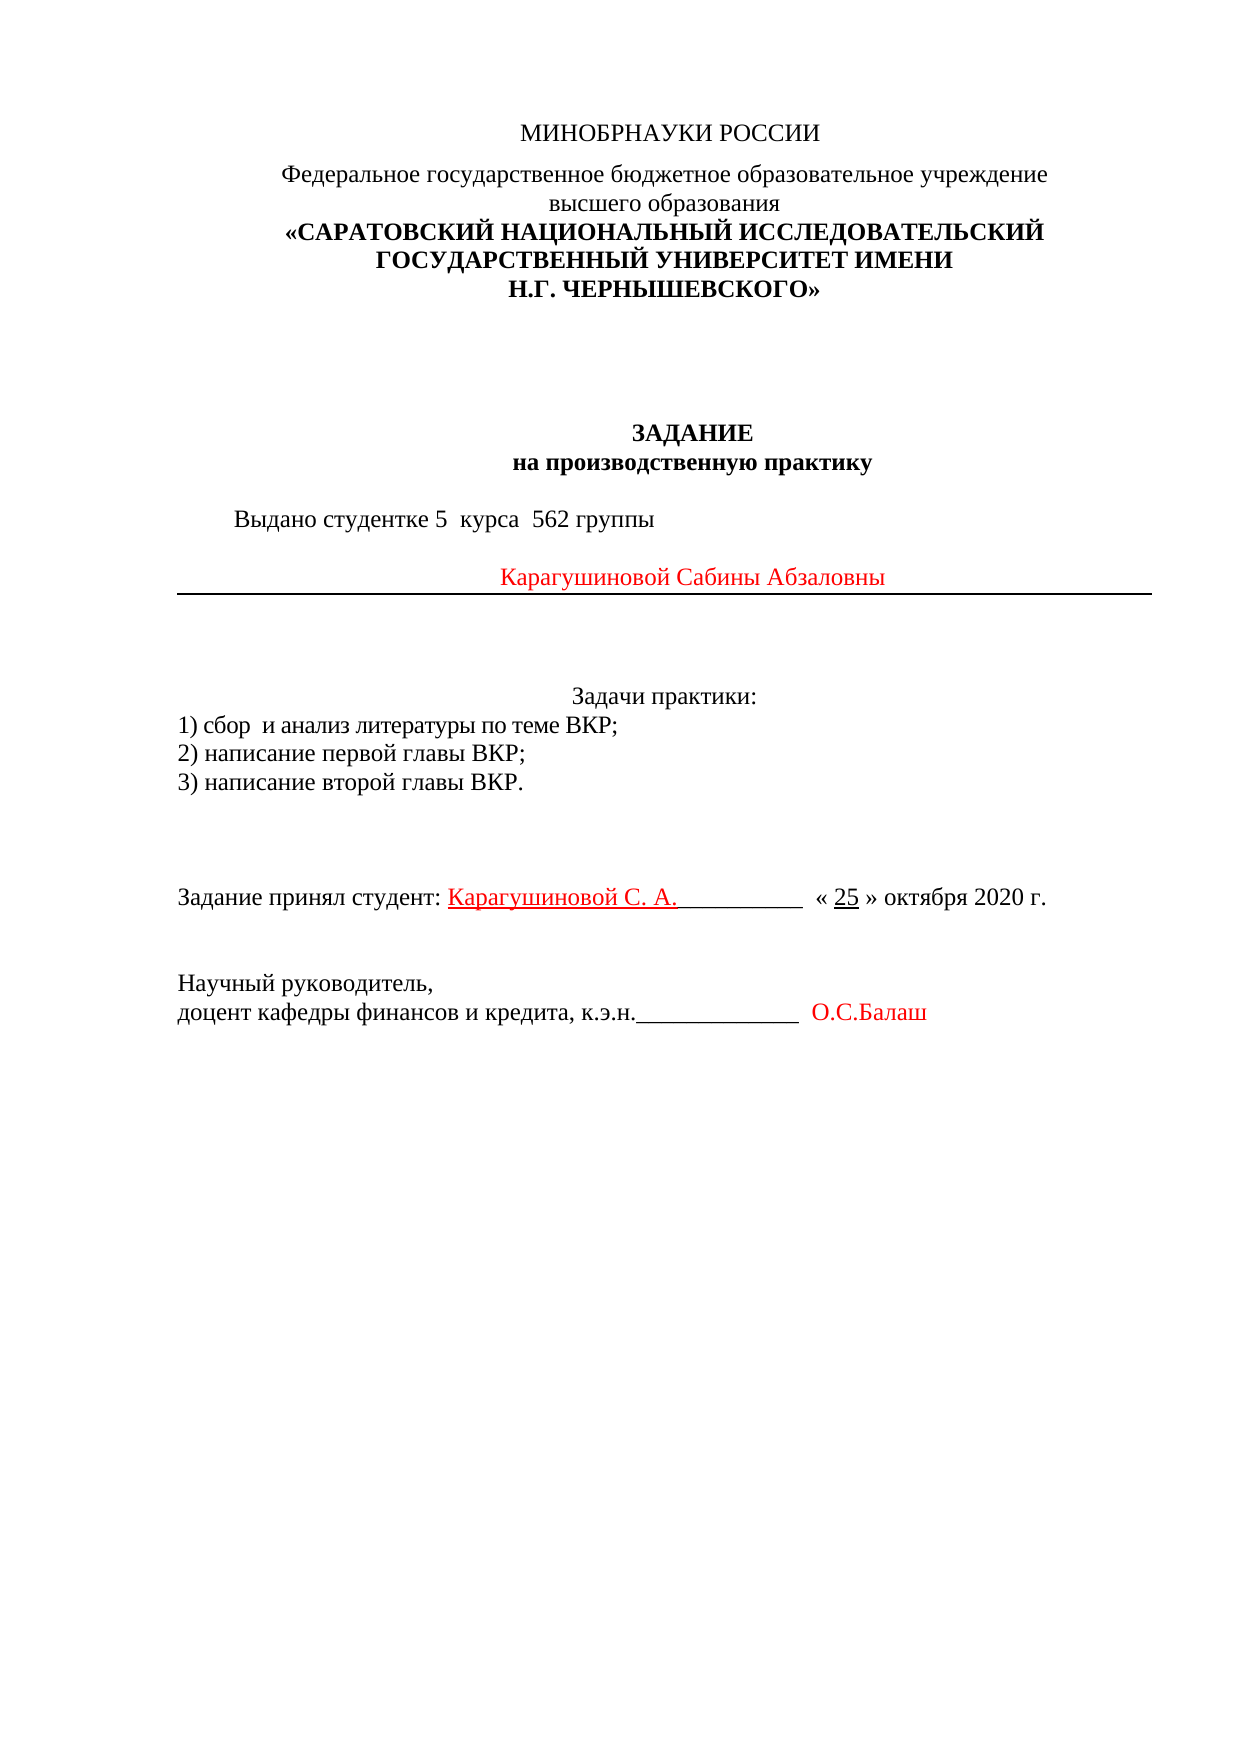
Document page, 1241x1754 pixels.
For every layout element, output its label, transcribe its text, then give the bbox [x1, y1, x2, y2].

text 2) написание первой главы ВКР; [177, 738, 1152, 767]
text 1) сбор и анализ литературы по теме ВКР; [177, 710, 1152, 738]
text высшего образования [177, 188, 1152, 217]
text Федеральное государственное бюджетное образовательное учреждение [177, 159, 1152, 188]
text Н.Г. ЧЕРНЫШЕВСКОГО» [177, 274, 1152, 303]
text ЗАДАНИЕ [177, 418, 1152, 447]
text Минобрнауки России [177, 118, 1163, 147]
text на производственную практику [177, 447, 1152, 476]
text доцент кафедры финансов и кредита, к.э.н._____________ О.С.Балаш [177, 997, 1152, 1026]
text Карагушиновой Сабины Абзаловны [177, 562, 1152, 593]
text Задачи практики: [177, 681, 1152, 710]
text Выдано студентке 5 курса 562 группы [177, 504, 1152, 533]
text «САРАТОВСКИЙ национальный исследовательский ГОСУДАРСТВЕННЫЙ УНИВЕРСИТЕТ ИМЕНИ [177, 217, 1152, 274]
text 3) написание второй главы ВКР. [177, 767, 1152, 796]
text Задание принял студент: Карагушиновой С. А.__________ « 25 » октября 2020 г. [177, 882, 1152, 911]
text Научный руководитель, [177, 968, 1152, 997]
